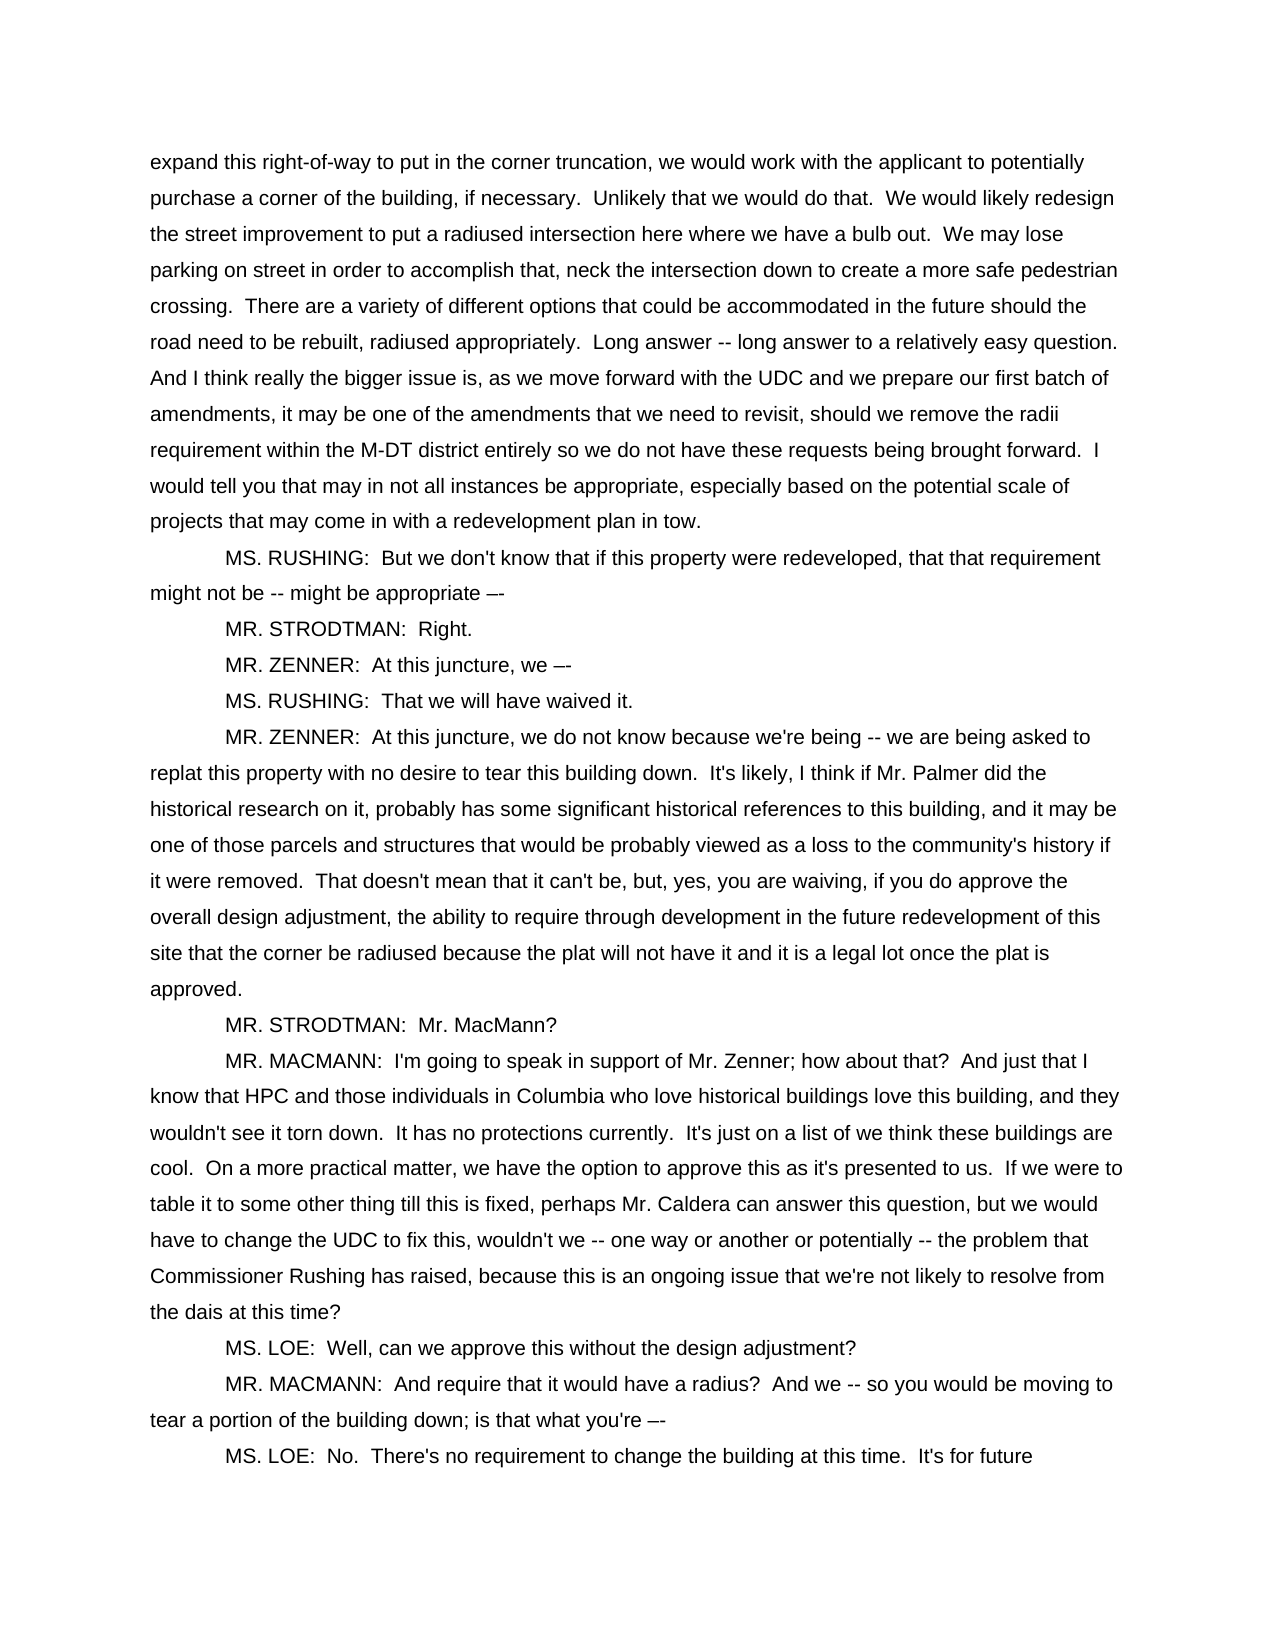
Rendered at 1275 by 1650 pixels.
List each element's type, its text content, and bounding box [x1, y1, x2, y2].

text MR. STRODTMAN: Mr. MacMann? [150, 1012, 1125, 1036]
text MS. RUSHING: But we don't know that if this property were redeveloped, that that requirement might not be -- might be appropriate –- [150, 545, 1125, 605]
text MR. MACMANN: I'm going to speak in support of Mr. Zenner; how about that? And just that I know that HPC and those individuals in Columbia who love historical buildings love this building, and they wouldn't see it torn down. It has no protections currently. It's just on a list of we think these buildings are cool. On a more practical matter, we have the option to approve this as it's presented to us. If we were to table it to some other thing till this is fixed, perhaps Mr. Caldera can answer this question, but we would have to change the UDC to fix this, wouldn't we -- one way or another or potentially -- the problem that Commissioner Rushing has raised, because this is an ongoing issue that we're not likely to resolve from the dais at this time? [150, 1048, 1125, 1324]
text MR. STRODTMAN: Right. [150, 617, 1125, 641]
text MS. LOE: Well, can we approve this without the design adjustment? [150, 1336, 1125, 1360]
text MS. RUSHING: That we will have waived it. [150, 689, 1125, 713]
text MR. ZENNER: At this juncture, we do not know because we're being -- we are being asked to replat this property with no desire to tear this building down. It's likely, I think if Mr. Palmer did the historical research on it, probably has some significant historical references to this building, and it may be one of those parcels and structures that would be probably viewed as a loss to the community's history if it were removed. That doesn't mean that it can't be, but, yes, you are waiving, if you do approve the overall design adjustment, the ability to require through development in the future redevelopment of this site that the corner be radiused because the plat will not have it and it is a legal lot once the plat is approved. [150, 725, 1125, 1001]
text MR. ZENNER: At this juncture, we –- [150, 653, 1125, 677]
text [150, 150, 1125, 533]
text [150, 1444, 1125, 1468]
text MR. MACMANN: And require that it would have a radius? And we -- so you would be moving to tear a portion of the building down; is that what you're –- [150, 1372, 1125, 1432]
